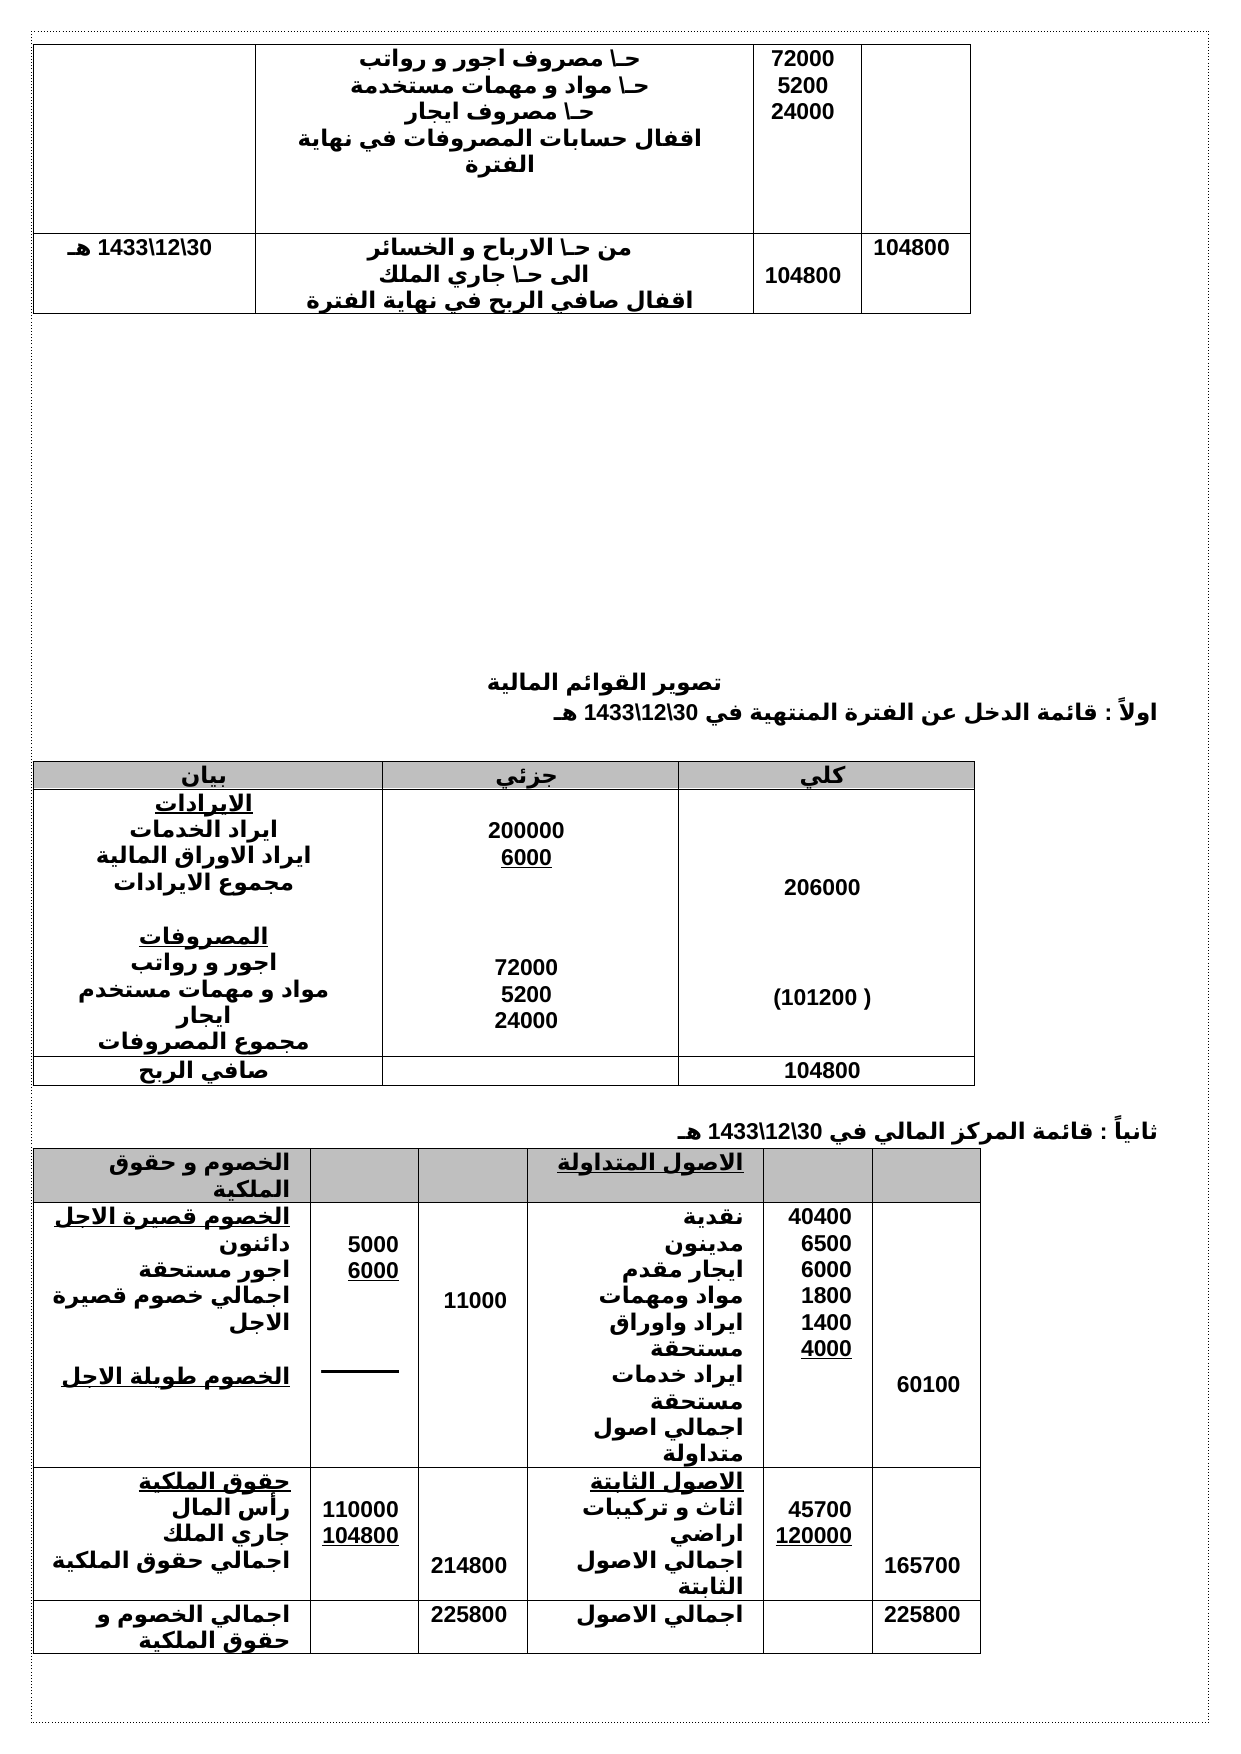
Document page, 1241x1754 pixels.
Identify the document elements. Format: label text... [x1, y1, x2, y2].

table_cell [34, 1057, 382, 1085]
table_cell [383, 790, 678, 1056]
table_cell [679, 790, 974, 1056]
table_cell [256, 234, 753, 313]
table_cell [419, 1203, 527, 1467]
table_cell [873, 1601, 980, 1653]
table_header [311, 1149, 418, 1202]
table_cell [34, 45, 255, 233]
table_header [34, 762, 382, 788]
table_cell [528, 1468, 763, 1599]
text تصوير القوائم المالية [44, 668, 1158, 695]
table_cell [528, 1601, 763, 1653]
text اولاً : قائمة الدخل عن الفترة المنتهية في 30\12\1433 هـ [44, 699, 1158, 725]
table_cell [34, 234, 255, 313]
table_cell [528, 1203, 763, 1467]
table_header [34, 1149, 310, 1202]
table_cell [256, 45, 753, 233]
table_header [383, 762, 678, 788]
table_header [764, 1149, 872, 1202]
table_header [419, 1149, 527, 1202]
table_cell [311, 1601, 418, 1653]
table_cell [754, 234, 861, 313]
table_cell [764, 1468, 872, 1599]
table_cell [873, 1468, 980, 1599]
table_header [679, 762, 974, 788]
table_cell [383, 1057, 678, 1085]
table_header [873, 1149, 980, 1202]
text ثانياً : قائمة المركز المالي في 30\12\1433 هـ [44, 1118, 1158, 1144]
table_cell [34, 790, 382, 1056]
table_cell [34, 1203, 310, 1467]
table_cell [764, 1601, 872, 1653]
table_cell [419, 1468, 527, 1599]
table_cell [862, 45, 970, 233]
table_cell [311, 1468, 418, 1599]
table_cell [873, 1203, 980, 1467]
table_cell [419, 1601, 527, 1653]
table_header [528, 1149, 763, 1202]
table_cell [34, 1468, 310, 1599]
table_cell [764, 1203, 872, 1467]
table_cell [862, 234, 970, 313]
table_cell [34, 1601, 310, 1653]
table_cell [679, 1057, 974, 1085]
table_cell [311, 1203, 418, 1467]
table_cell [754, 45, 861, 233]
